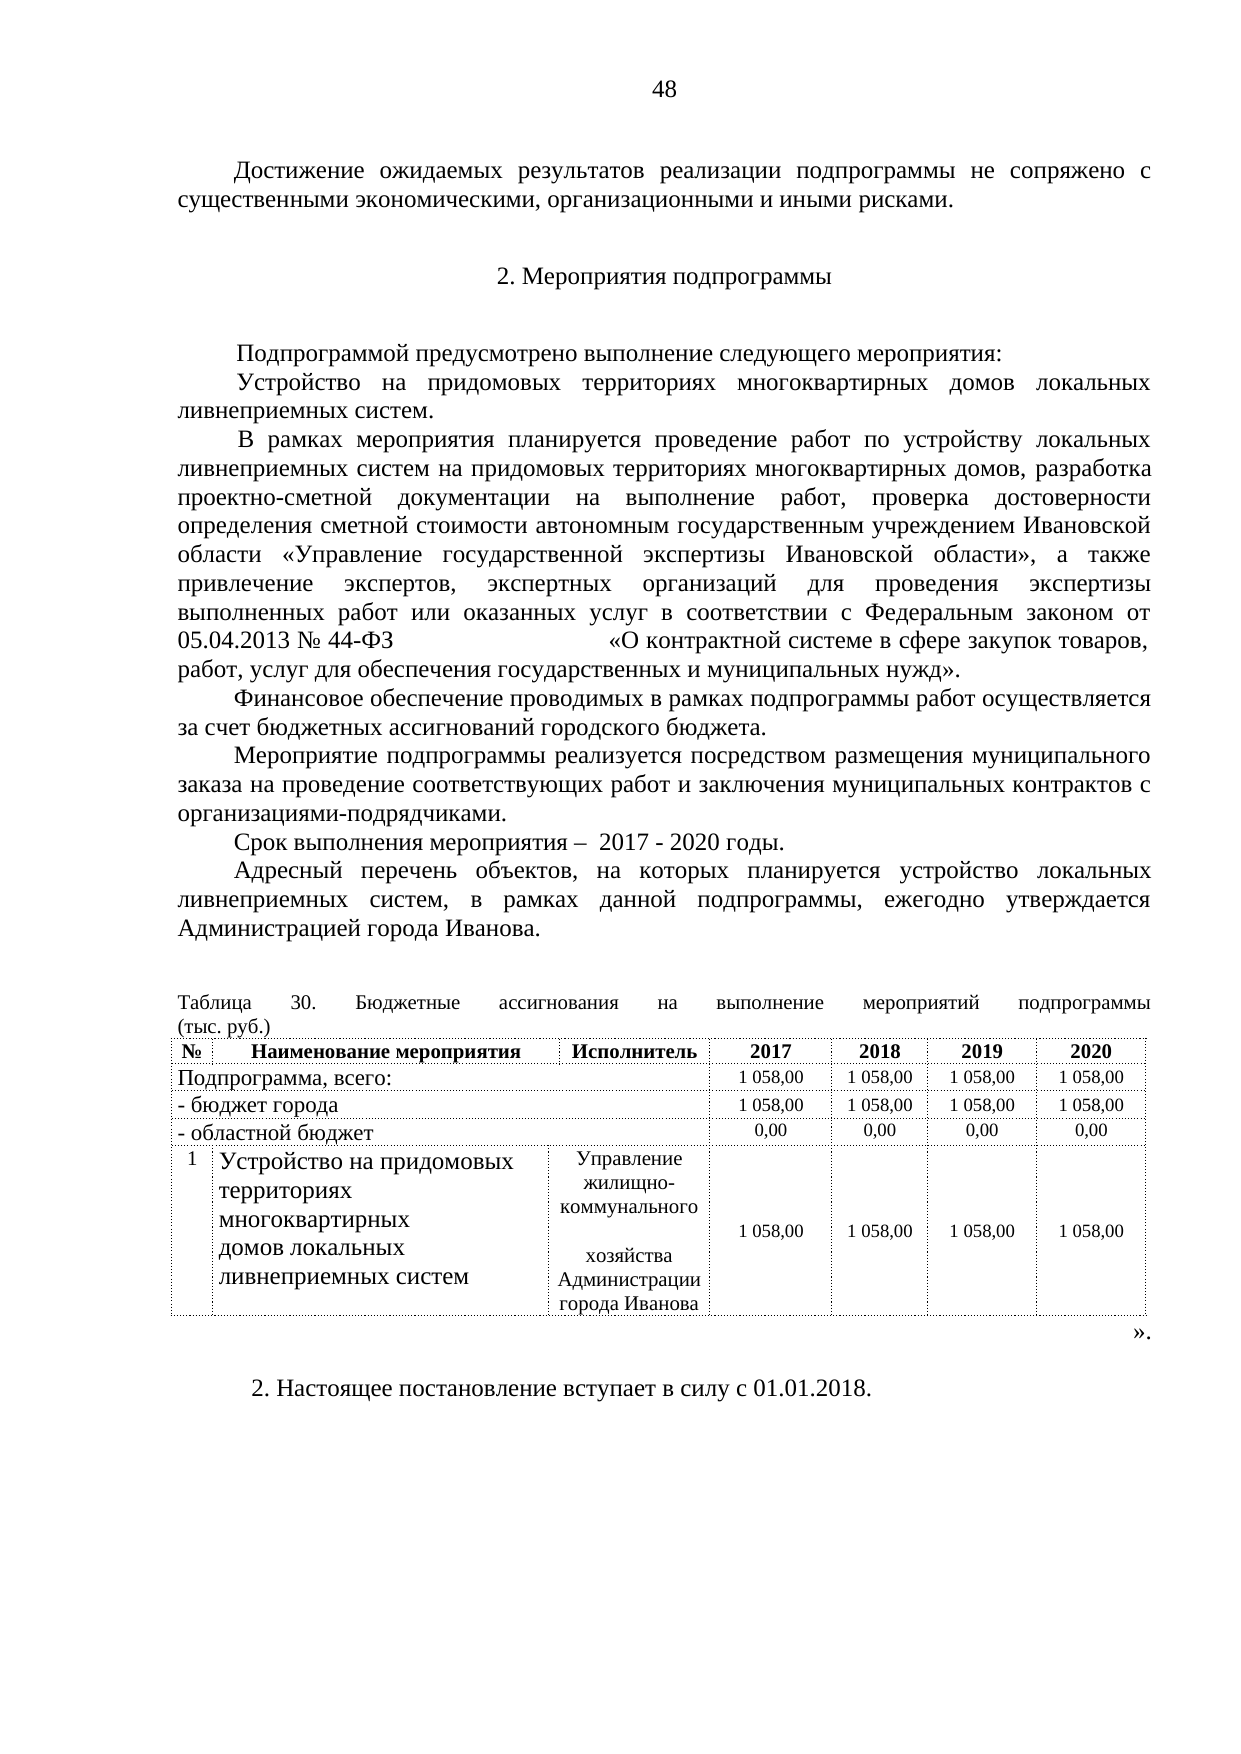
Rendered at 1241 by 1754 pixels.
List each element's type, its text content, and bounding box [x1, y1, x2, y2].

text Устройство на придомовых территориях многоквартирных домов локальных ливнеприемных систем. [177, 367, 1152, 424]
text Таблица 30. Бюджетные ассигнования на выполнение мероприятий подпрограммы (тыс. руб.) [177, 990, 1152, 1038]
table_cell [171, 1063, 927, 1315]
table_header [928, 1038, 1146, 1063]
text ». [177, 1316, 1152, 1344]
text Срок выполнения мероприятия – 2017 - 2020 годы. [177, 827, 1152, 855]
text Мероприятие подпрограммы реализуется посредством размещения муниципального заказа на проведение соответствующих работ и заключения муниципальных контрактов с организациями-подрядчиками. [177, 740, 1152, 827]
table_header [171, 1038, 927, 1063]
text 2. Мероприятия подпрограммы [177, 261, 1152, 290]
text Достижение ожидаемых результатов реализации подпрограммы не сопряжено с существенными экономическими, организационными и иными рисками. [177, 155, 1152, 213]
text Адресный перечень объектов, на которых планируется устройство локальных ливнеприемных систем, в рамках данной подпрограммы, ежегодно утверждается Администрацией города Иванова. [177, 855, 1152, 942]
text Финансовое обеспечение проводимых в рамках подпрограммы работ осуществляется за счет бюджетных ассигнований городского бюджета. [177, 683, 1152, 740]
text 2. Настоящее постановление вступает в силу с 01.01.2018. [177, 1373, 1152, 1402]
text В рамках мероприятия планируется проведение работ по устройству локальных ливнеприемных систем на придомовых территориях многоквартирных домов, разработка проектно-сметной документации на выполнение работ, проверка достоверности определения сметной стоимости автономным государственным учреждением Ивановской области «Управление государственной экспертизы Ивановской области», а также привлечение экспертов, экспертных организаций для проведения экспертизы выполненных работ или оказанных услуг в соответствии с Федеральным законом от 05.04.2013 № 44-ФЗ «О контрактной системе в сфере закупок товаров, работ, услуг для обеспечения государственных и муниципальных нужд». [177, 424, 1152, 683]
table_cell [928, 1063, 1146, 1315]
text Подпрограммой предусмотрено выполнение следующего мероприятия: [177, 338, 1152, 367]
